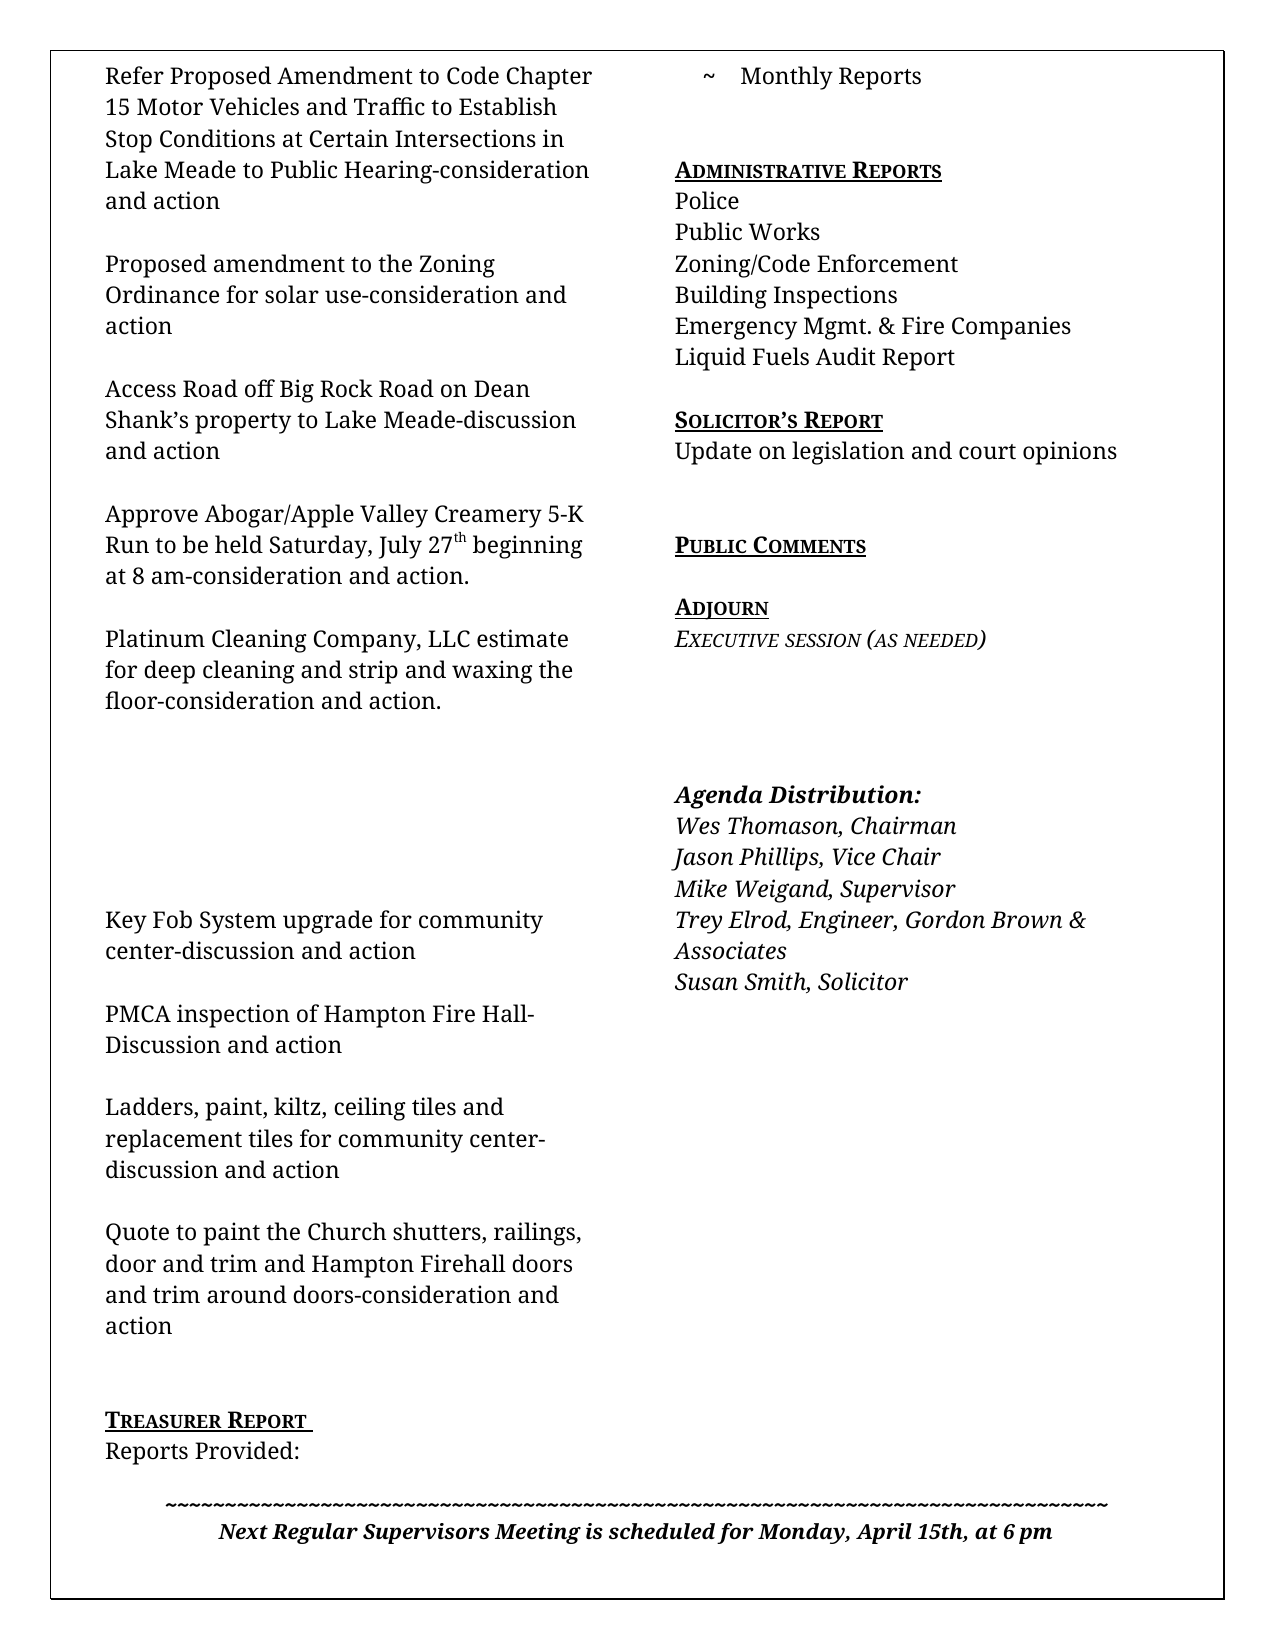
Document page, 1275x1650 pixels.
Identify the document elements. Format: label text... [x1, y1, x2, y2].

text Update on legislation and court opinions [674, 435, 1169, 466]
text Platinum Cleaning Company, LLC estimate for deep cleaning and strip and waxing the floor-consideration and action. [105, 622, 599, 716]
text Access Road off Big Rock Road on Dean Shank’s property to Lake Meade-discussion and action [105, 372, 599, 466]
text Proposed amendment to the Zoning Ordinance for solar use-consideration and action [105, 247, 599, 341]
text Public Works [674, 216, 1169, 247]
text Treasurer Report [105, 1404, 599, 1435]
text Refer Proposed Amendment to Code Chapter 15 Motor Vehicles and Traffic to Establish Stop Conditions at Certain Intersections in Lake Meade to Public Hearing-consideration and action [105, 60, 599, 216]
text Susan Smith, Solicitor [674, 966, 1169, 997]
list Monthly Reports [703, 60, 1169, 91]
text Reports Provided: [105, 1435, 599, 1466]
text Jason Phillips, Vice Chair [674, 841, 1169, 872]
text Emergency Mgmt. & Fire Companies [674, 310, 1169, 341]
text Ladders, paint, kiltz, ceiling tiles and replacement tiles for community center-discussion and action [105, 1091, 599, 1185]
text Approve Abogar/Apple Valley Creamery 5-K Run to be held Saturday, July 27th beginning at 8 am-consideration and action. [105, 497, 599, 591]
text Solicitor’s Report [674, 404, 1169, 435]
text PMCA inspection of Hampton Fire Hall-Discussion and action [105, 997, 599, 1060]
text Executive session (as needed) [674, 622, 1169, 654]
text Adjourn [674, 591, 1169, 622]
text Agenda Distribution: [674, 779, 1169, 810]
text Liquid Fuels Audit Report [674, 341, 1169, 372]
text Public Comments [674, 529, 1169, 560]
text Trey Elrod, Engineer, Gordon Brown & Associates [674, 904, 1169, 966]
text Building Inspections [674, 279, 1169, 310]
text Key Fob System upgrade for community center-discussion and action [105, 904, 599, 966]
text Mike Weigand, Supervisor [674, 872, 1169, 904]
text Wes Thomason, Chairman [674, 810, 1169, 841]
text Administrative Reports [674, 154, 1169, 185]
text Zoning/Code Enforcement [674, 247, 1169, 279]
text Police [674, 185, 1169, 216]
text Quote to paint the Church shutters, railings, door and trim and Hampton Firehall doors and trim around doors-consideration and action [105, 1216, 599, 1341]
